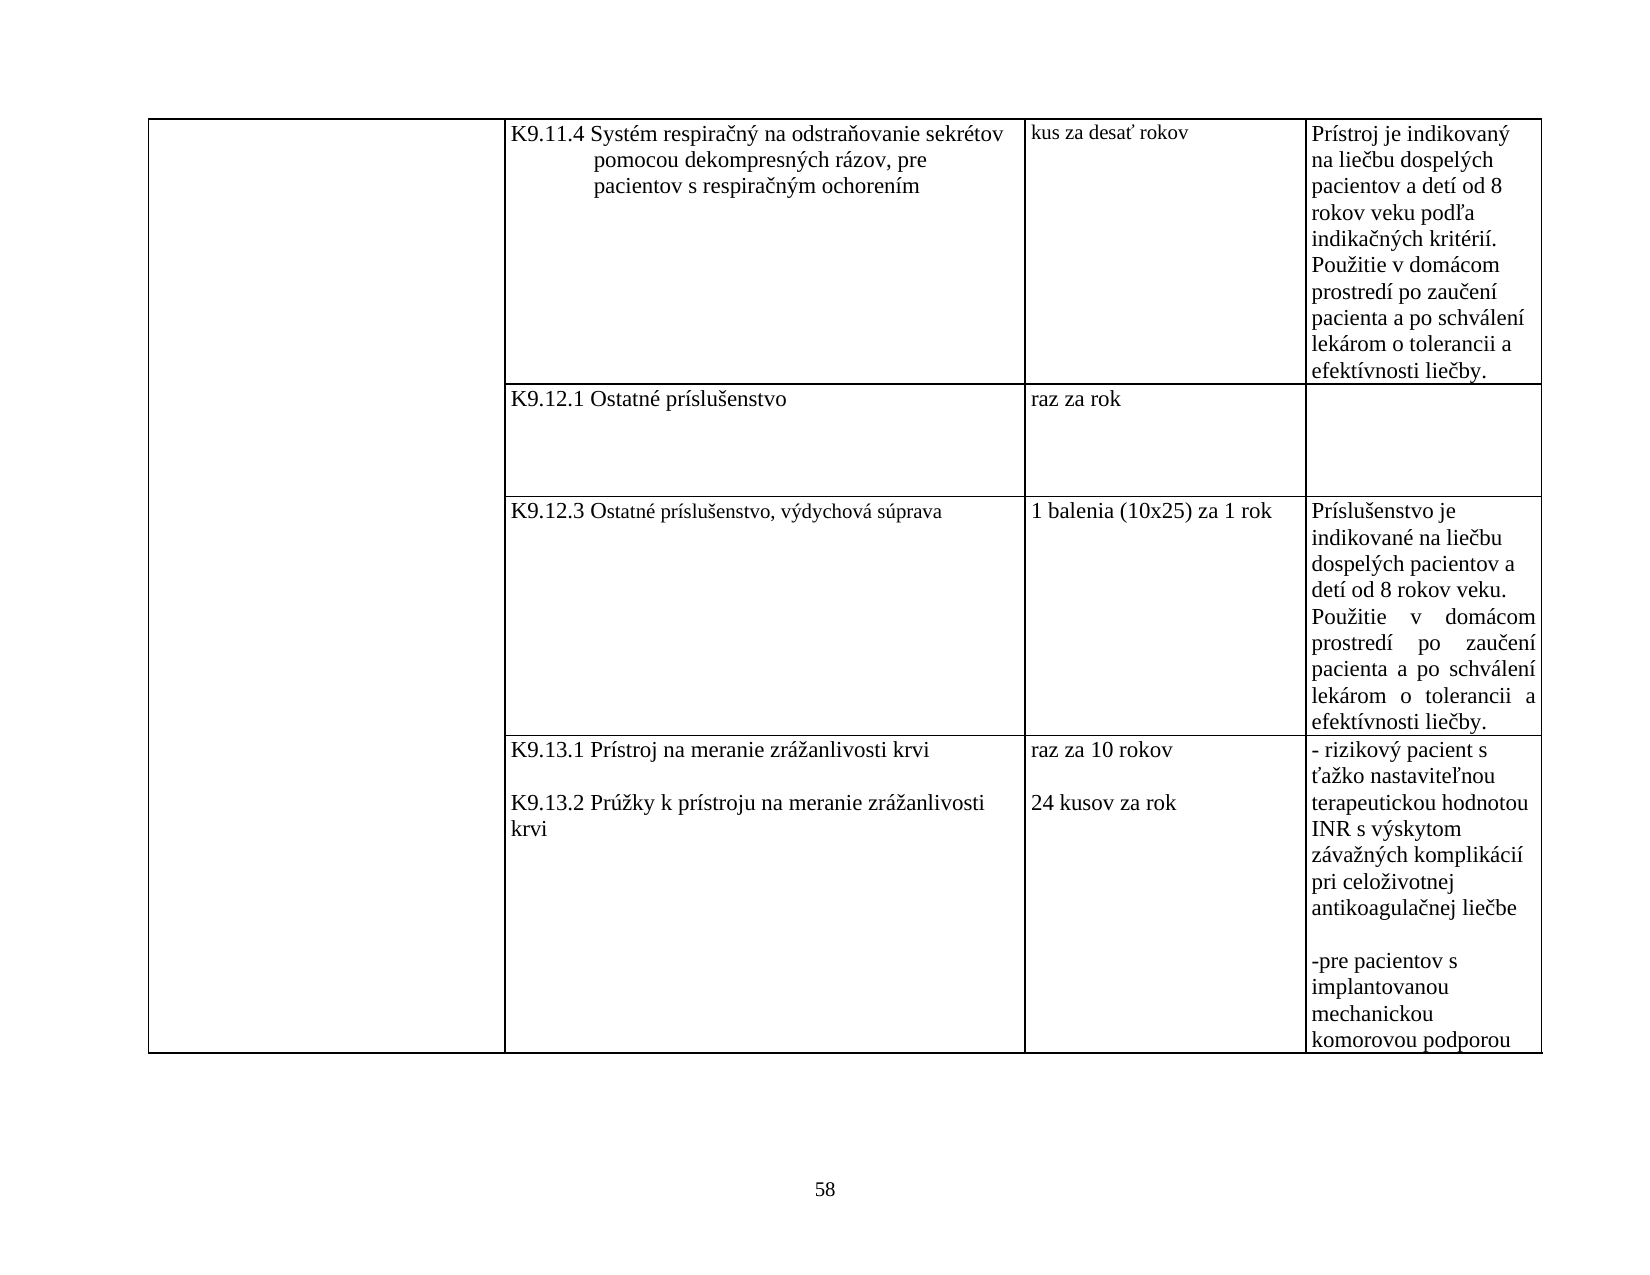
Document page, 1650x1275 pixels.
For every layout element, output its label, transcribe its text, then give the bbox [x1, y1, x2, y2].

table_cell raz za rok [1026, 385, 1305, 496]
table_cell 1 balenia (10x25) za 1 rok [1026, 497, 1305, 734]
table_cell Príslušenstvo je indikované na liečbu dospelých pacientov a detí od 8 rokov veku. Použitie v domácom prostredí po zaučení pacienta a po schválení lekárom o tolerancii a efektívnosti liečby. [1307, 497, 1541, 734]
table_cell K9.12.3 Ostatné príslušenstvo, výdychová súprava [506, 497, 1024, 734]
table_cell Prístroj je indikovaný na liečbu dospelých pacientov a detí od 8 rokov veku podľa indikačných kritérií. Použitie v domácom prostredí po zaučení pacienta a po schválení lekárom o tolerancii a efektívnosti liečby. [1307, 120, 1541, 383]
table_cell K9.12.1 Ostatné príslušenstvo [506, 385, 1024, 496]
table_cell K9.13.1 Prístroj na meranie zrážanlivosti krvi K9.13.2 Prúžky k prístroju na meranie zrážanlivosti krvi [506, 736, 1024, 1052]
table_cell kus za desať rokov [1026, 120, 1305, 383]
table_cell K9.11.4 Systém respiračný na odstraňovanie sekrétov pomocou dekompresných rázov, pre pacientov s respiračným ochorením [506, 120, 1024, 383]
table_cell [1307, 385, 1541, 496]
table_cell - rizikový pacient s ťažko nastaviteľnou terapeutickou hodnotou INR s výskytom závažných komplikácií pri celoživotnej antikoagulačnej liečbe -pre pacientov s implantovanou mechanickou komorovou podporou [1307, 736, 1541, 1052]
table_cell raz za 10 rokov 24 kusov za rok [1026, 736, 1305, 1052]
